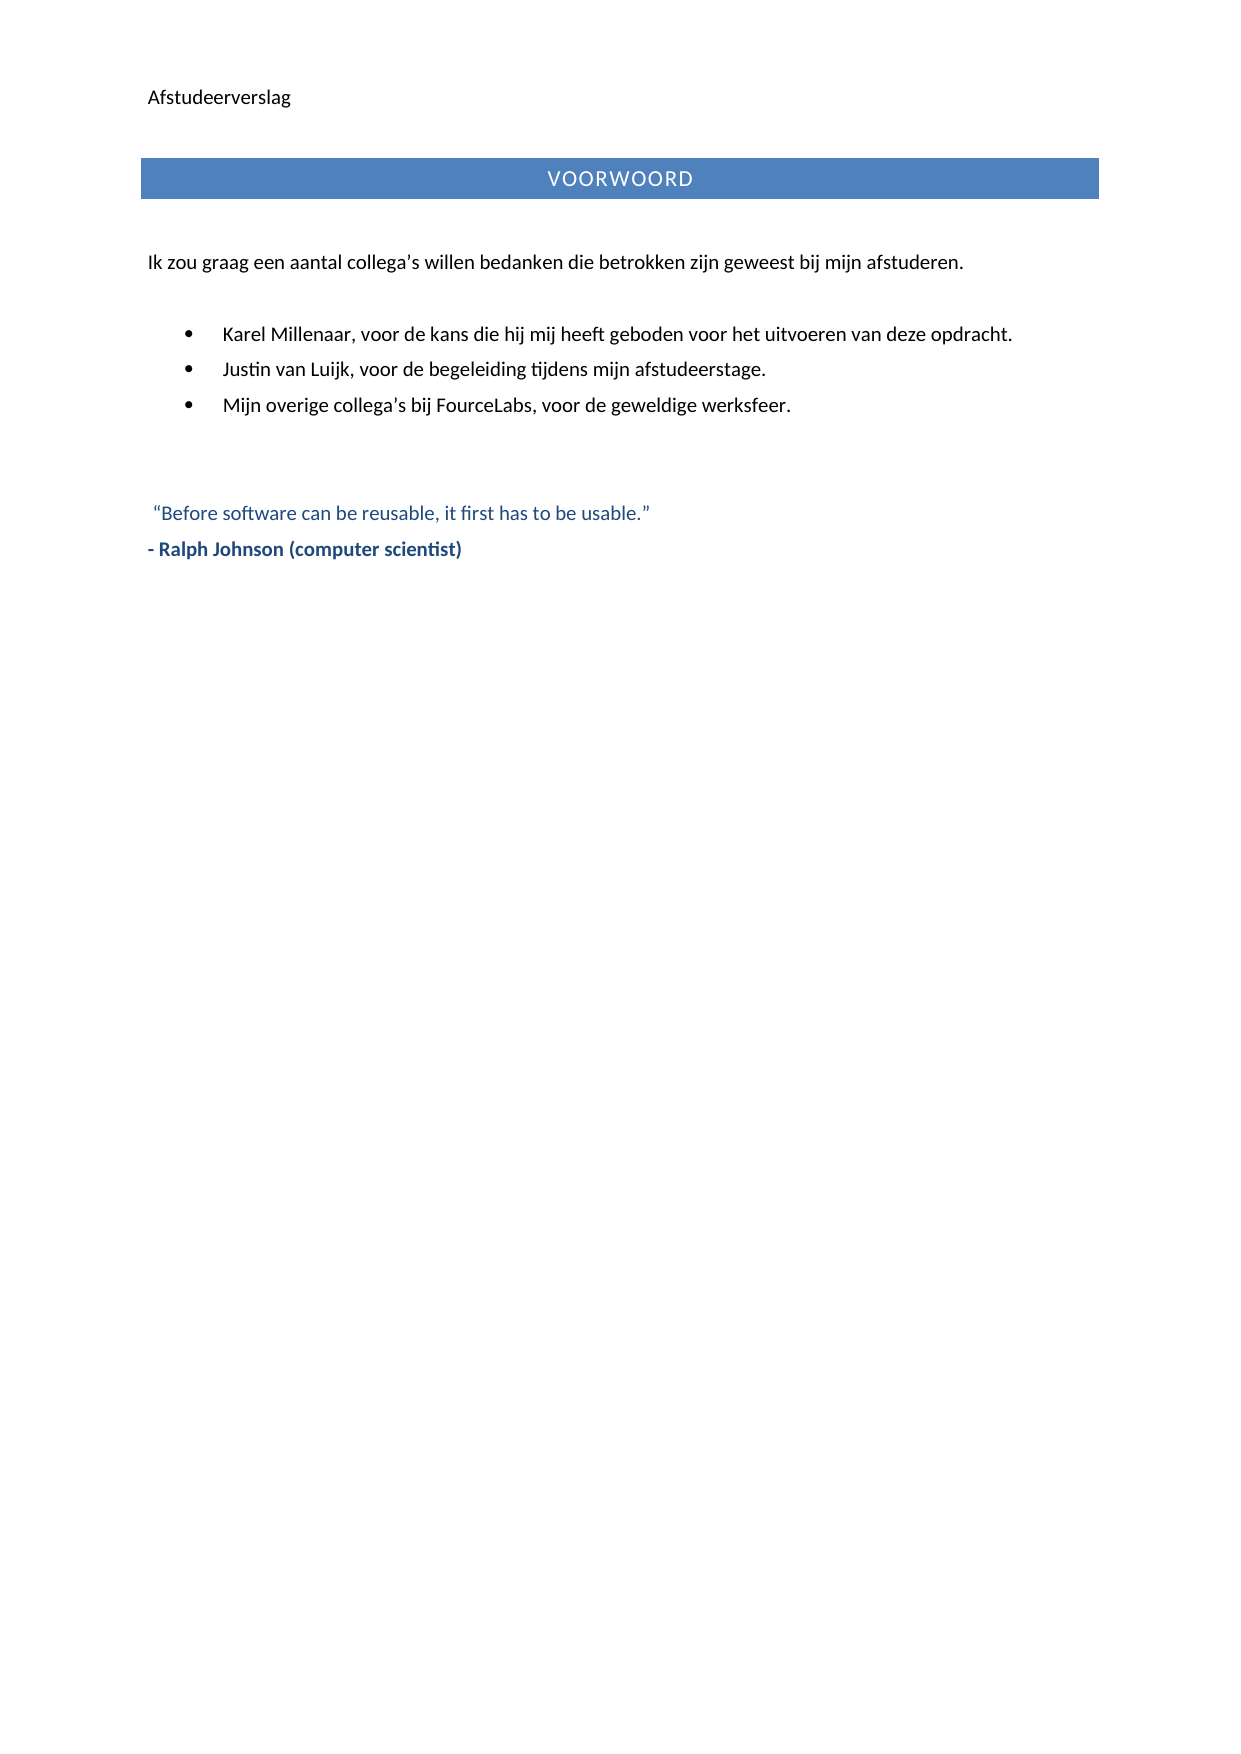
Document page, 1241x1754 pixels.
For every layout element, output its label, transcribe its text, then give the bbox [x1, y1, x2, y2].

text “Before software can be reusable, it first has to be usable.” [148, 500, 1092, 525]
subtitle Voorwoord [148, 164, 1092, 192]
list Justin van Luijk, voor de begeleiding tijdens mijn afstudeerstage. [185, 357, 1092, 382]
text - Ralph Johnson (computer scientist) [148, 536, 1092, 561]
list Karel Millenaar, voor de kans die hij mij heeft geboden voor het uitvoeren van deze opdracht. [185, 321, 1092, 346]
text Ik zou graag een aantal collega’s willen bedanken die betrokken zijn geweest bij mijn afstuderen. [148, 249, 1092, 274]
list Mijn overige collega’s bij FourceLabs, voor de geweldige werksfeer. [185, 392, 1092, 418]
